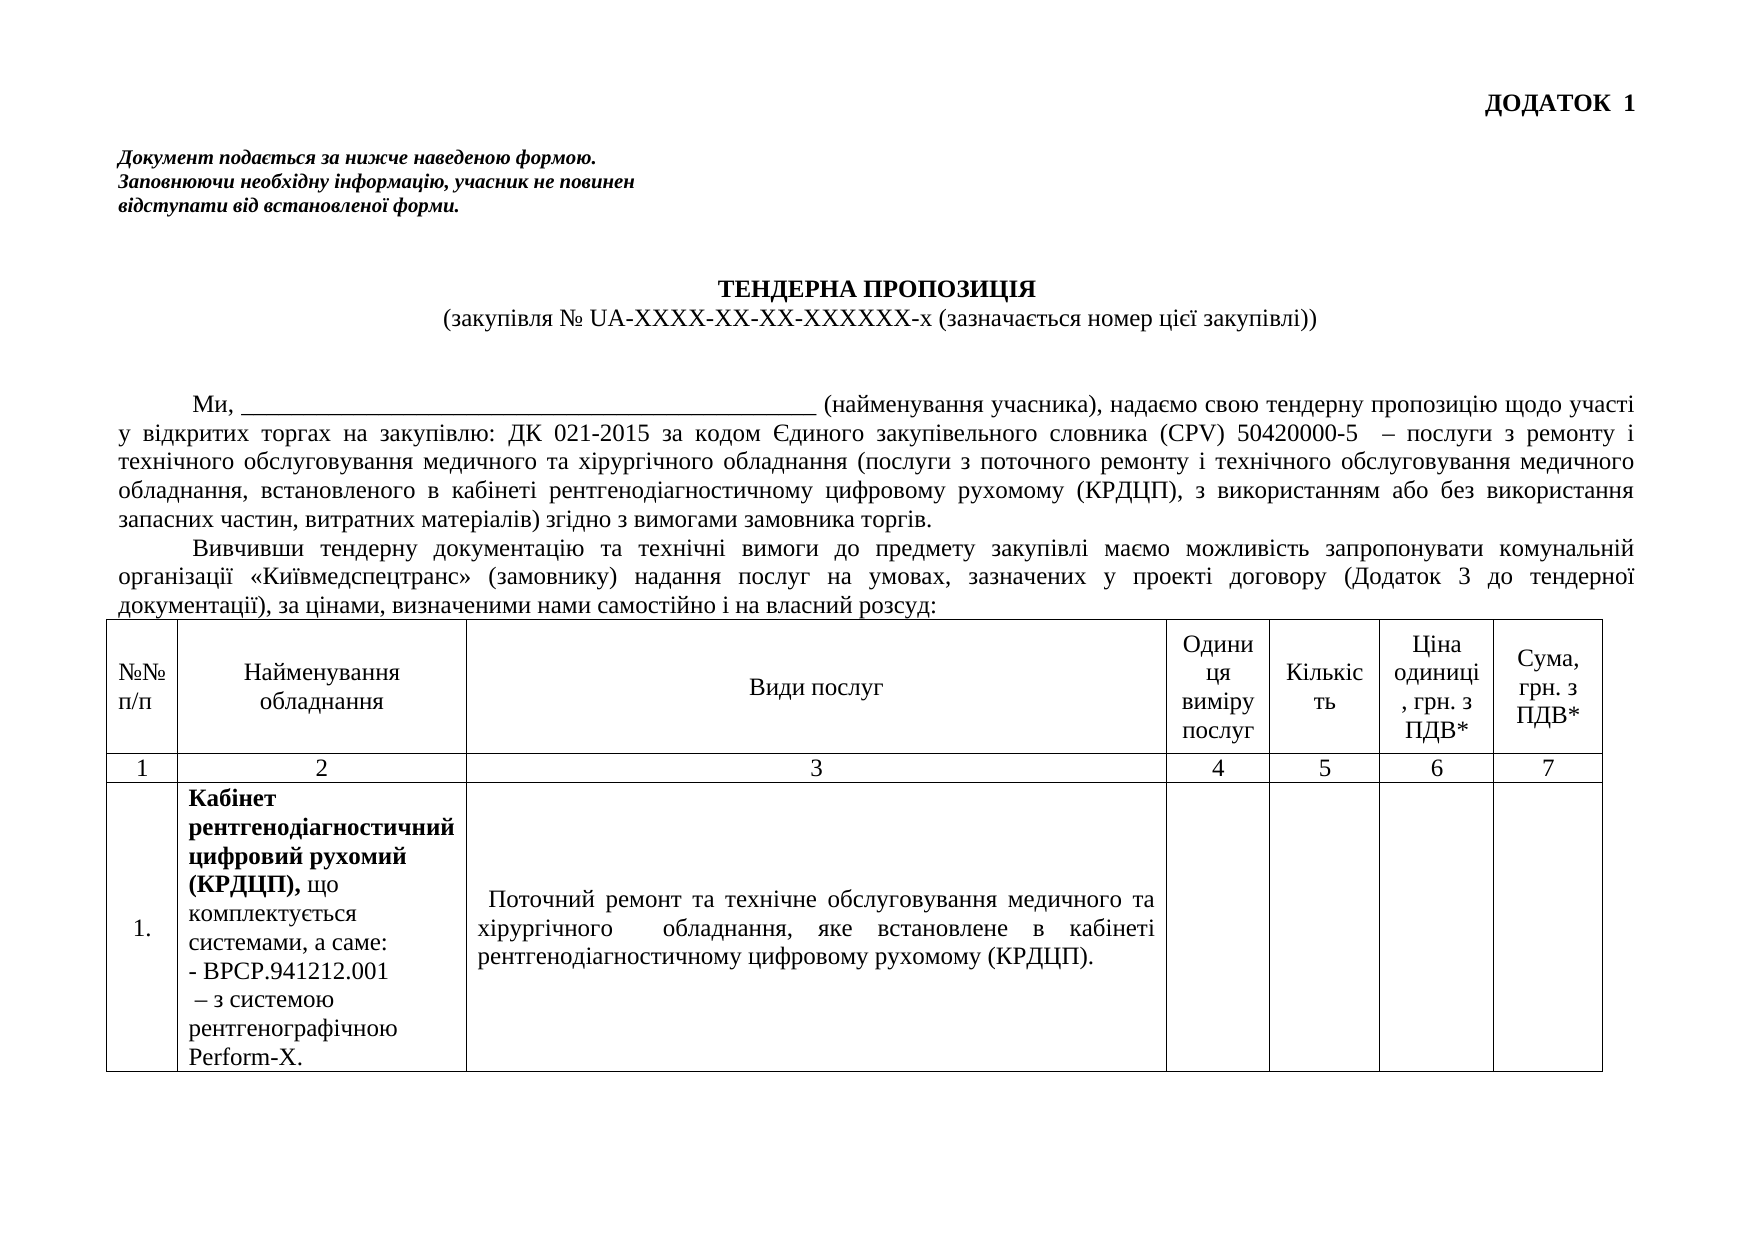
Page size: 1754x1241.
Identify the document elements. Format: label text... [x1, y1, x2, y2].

table_header Одиниця виміру послуг [1167, 620, 1269, 752]
table_cell 1. [107, 783, 177, 1071]
table_cell [1380, 783, 1493, 1071]
text Заповнюючи необхідну інформацію, учасник не повинен [118, 169, 1615, 193]
table_header Ціна одиниці, грн. з ПДВ* [1380, 620, 1493, 752]
text Документ подається за нижче наведеною формою. [118, 145, 1615, 169]
table_header Сума, грн. з ПДВ* [1494, 620, 1602, 752]
table_cell 7 [1494, 754, 1602, 782]
table_cell 3 [467, 754, 1166, 782]
table_cell 1 [107, 754, 177, 782]
table_cell Кабінет рентгенодіагностичний цифровий рухомий (КРДЦП), що комплектується системами, а саме: - ВРСР.941212.001 – з системою рентгенографічною Рerform-X. [178, 783, 466, 1071]
table_cell 2 [178, 754, 466, 782]
table_cell 4 [1167, 754, 1269, 782]
table_cell [1494, 783, 1602, 1071]
text (закупівля № UA-ХХХХ-ХХ-ХХ-ХХХХХХ-х (зазначається номер цієї закупівлі)) [118, 303, 1636, 331]
text ТЕНДЕРНА ПРОПОЗИЦІЯ [118, 274, 1636, 303]
table_cell Поточний ремонт та технічне обслуговування медичного та хірургічного обладнання, яке встановлене в кабінеті рентгенодіагностичному цифровому рухомому (КРДЦП). [467, 783, 1166, 1071]
table_cell 6 [1380, 754, 1493, 782]
text ДОДАТОК 1 [118, 88, 1636, 117]
text Ми, ______________________________________________ (найменування учасника), надаємо свою тендерну пропозицію щодо участі у відкритих торгах на закупівлю: ДК 021-2015 за кодом Єдиного закупівельного словника (CPV) 50420000-5 ‒ послуги з ремонту і технічного обслуговування медичного та хірургічного обладнання (послуги з поточного ремонту і технічного обслуговування медичного обладнання, встановленого в кабінеті рентгенодіагностичному цифровому рухомому (КРДЦП), з використанням або без використання запасних частин, витратних матеріалів) згідно з вимогами замовника торгів. [118, 389, 1636, 533]
table_header №№ п/п [107, 620, 177, 752]
table_header Найменування обладнання [178, 620, 466, 752]
text відступати від встановленої форми. [118, 193, 1636, 217]
table_header Види послуг [467, 620, 1166, 752]
table_cell 5 [1270, 754, 1379, 782]
text Вивчивши тендерну документацію та технічні вимоги до предмету закупівлі маємо можливість запропонувати комунальній організації «Київмедспецтранс» (замовнику) надання послуг на умовах, зазначених у проекті договору (Додаток 3 до тендерної документації), за цінами, визначеними нами самостійно і на власний розсуд: [118, 533, 1636, 619]
table_cell [1270, 783, 1379, 1071]
table_header Кількість [1270, 620, 1379, 752]
table_cell [1167, 783, 1269, 1071]
